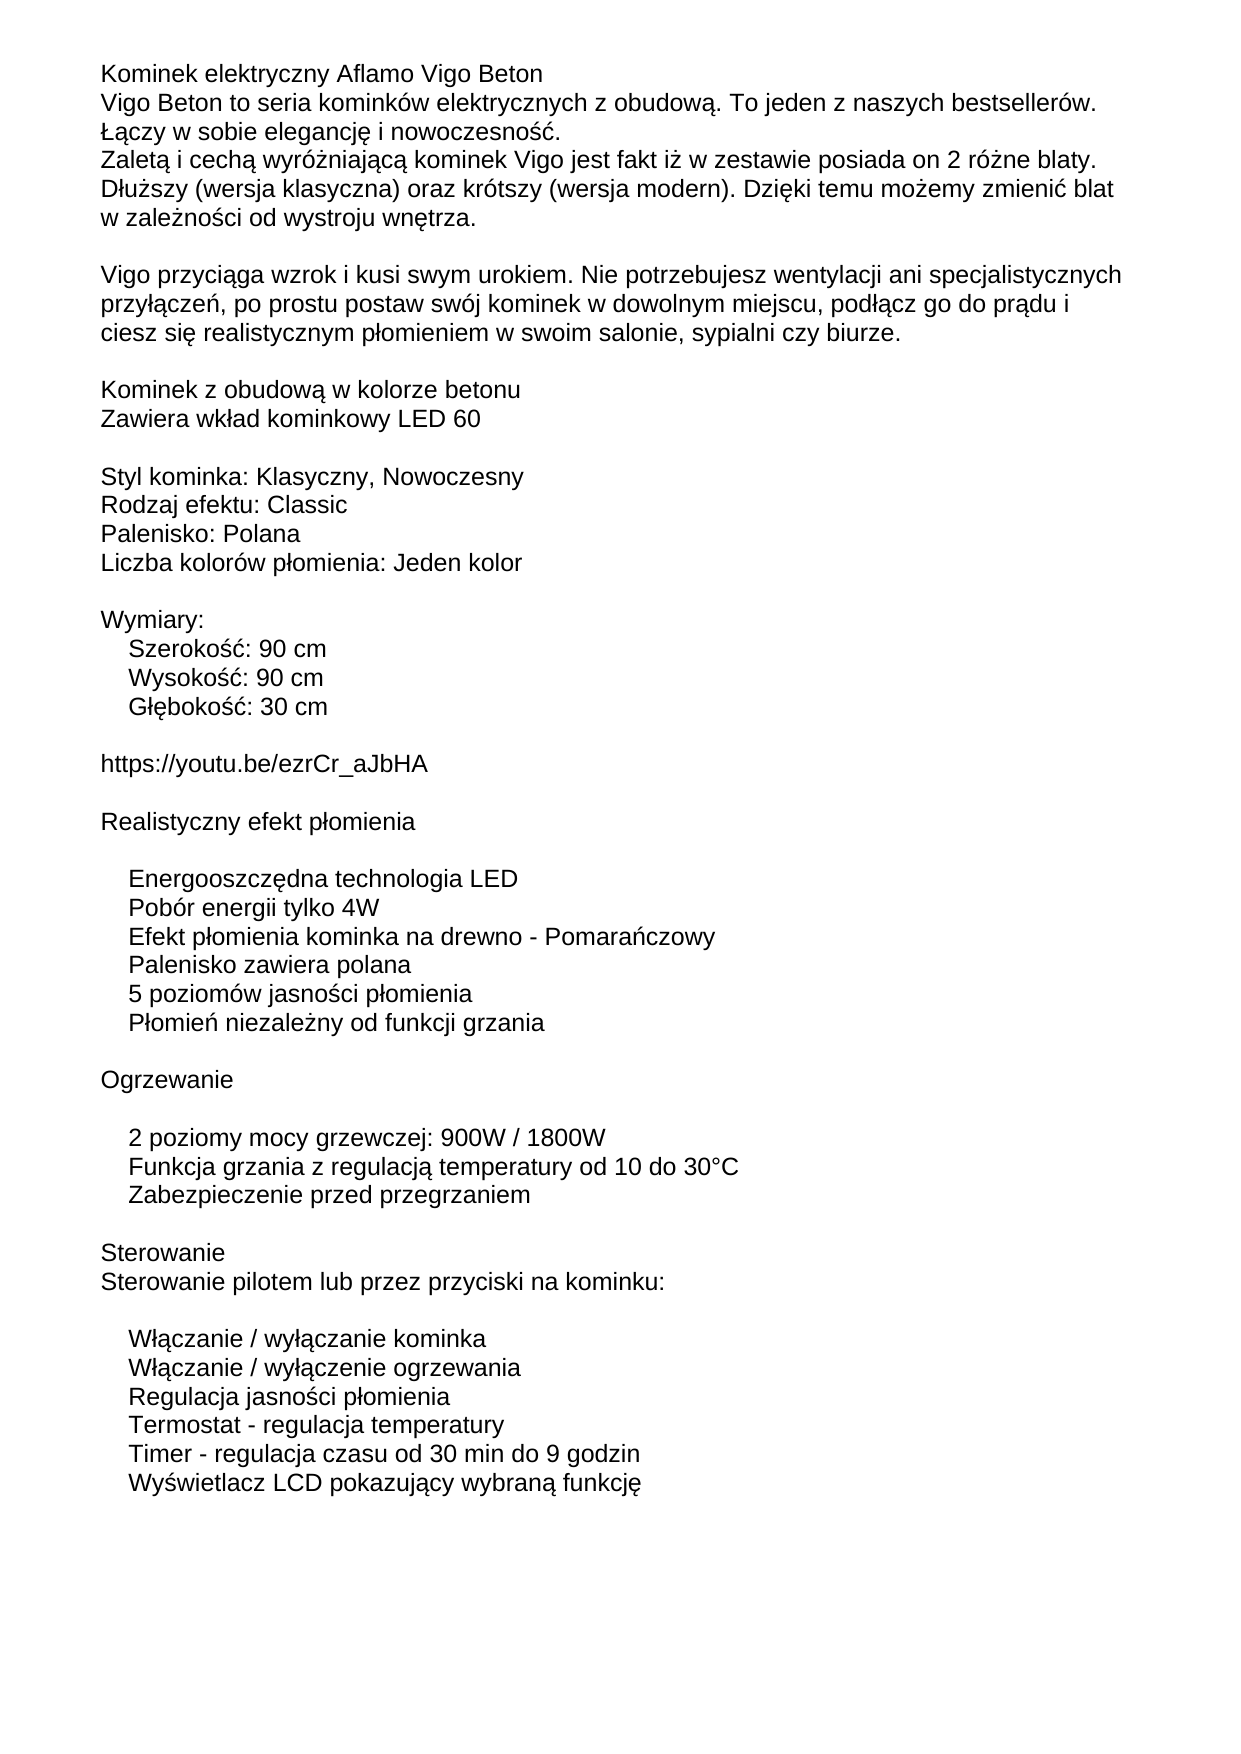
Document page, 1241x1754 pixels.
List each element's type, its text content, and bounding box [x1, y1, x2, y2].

text Regulacja jasności płomienia [100, 1382, 1134, 1410]
text Timer - regulacja czasu od 30 min do 9 godzin [100, 1439, 1134, 1468]
text Wysokość: 90 cm [100, 663, 1134, 692]
text Sterowanie pilotem lub przez przyciski na kominku: [100, 1267, 1134, 1295]
text Kominek elektryczny Aflamo Vigo Beton [100, 59, 1134, 88]
text Pobór energii tylko 4W [100, 893, 1134, 922]
text Ogrzewanie [100, 1065, 1134, 1094]
text Głębokość: 30 cm [100, 692, 1134, 720]
text https://youtu.be/ezrCr_aJbHA [100, 749, 1134, 778]
text Rodzaj efektu: Classic [100, 490, 1134, 519]
text Liczba kolorów płomienia: Jeden kolor [100, 548, 1134, 577]
text Zawiera wkład kominkowy LED 60 [100, 404, 1134, 433]
text 5 poziomów jasności płomienia [100, 979, 1134, 1008]
text Sterowanie [100, 1238, 1134, 1267]
text Vigo Beton to seria kominków elektrycznych z obudową. To jeden z naszych bestsellerów. Łączy w sobie elegancję i nowoczesność. [100, 88, 1134, 145]
text Energooszczędna technologia LED [100, 864, 1134, 893]
text Szerokość: 90 cm [100, 634, 1134, 663]
text Styl kominka: Klasyczny, Nowoczesny [100, 462, 1134, 490]
text Wymiary: [100, 605, 1134, 634]
text Efekt płomienia kominka na drewno - Pomarańczowy [100, 922, 1134, 950]
text Kominek z obudową w kolorze betonu [100, 375, 1134, 404]
text Wyświetlacz LCD pokazujący wybraną funkcję [100, 1468, 1134, 1497]
text Termostat - regulacja temperatury [100, 1410, 1134, 1439]
text Funkcja grzania z regulacją temperatury od 10 do 30°C [100, 1152, 1134, 1180]
text Płomień niezależny od funkcji grzania [100, 1008, 1134, 1037]
text Realistyczny efekt płomienia [100, 807, 1134, 835]
text Włączanie / wyłączenie ogrzewania [100, 1353, 1134, 1382]
text Zaletą i cechą wyróżniającą kominek Vigo jest fakt iż w zestawie posiada on 2 różne blaty. Dłuższy (wersja klasyczna) oraz krótszy (wersja modern). Dzięki temu możemy zmienić blat w zależności od wystroju wnętrza. [100, 145, 1134, 232]
text Palenisko zawiera polana [100, 950, 1134, 979]
text Włączanie / wyłączanie kominka [100, 1324, 1134, 1353]
text Vigo przyciąga wzrok i kusi swym urokiem. Nie potrzebujesz wentylacji ani specjalistycznych przyłączeń, po prostu postaw swój kominek w dowolnym miejscu, podłącz go do prądu i ciesz się realistycznym płomieniem w swoim salonie, sypialni czy biurze. [100, 260, 1134, 347]
text Zabezpieczenie przed przegrzaniem [100, 1180, 1134, 1209]
text 2 poziomy mocy grzewczej: 900W / 1800W [100, 1123, 1134, 1152]
text Palenisko: Polana [100, 519, 1134, 548]
